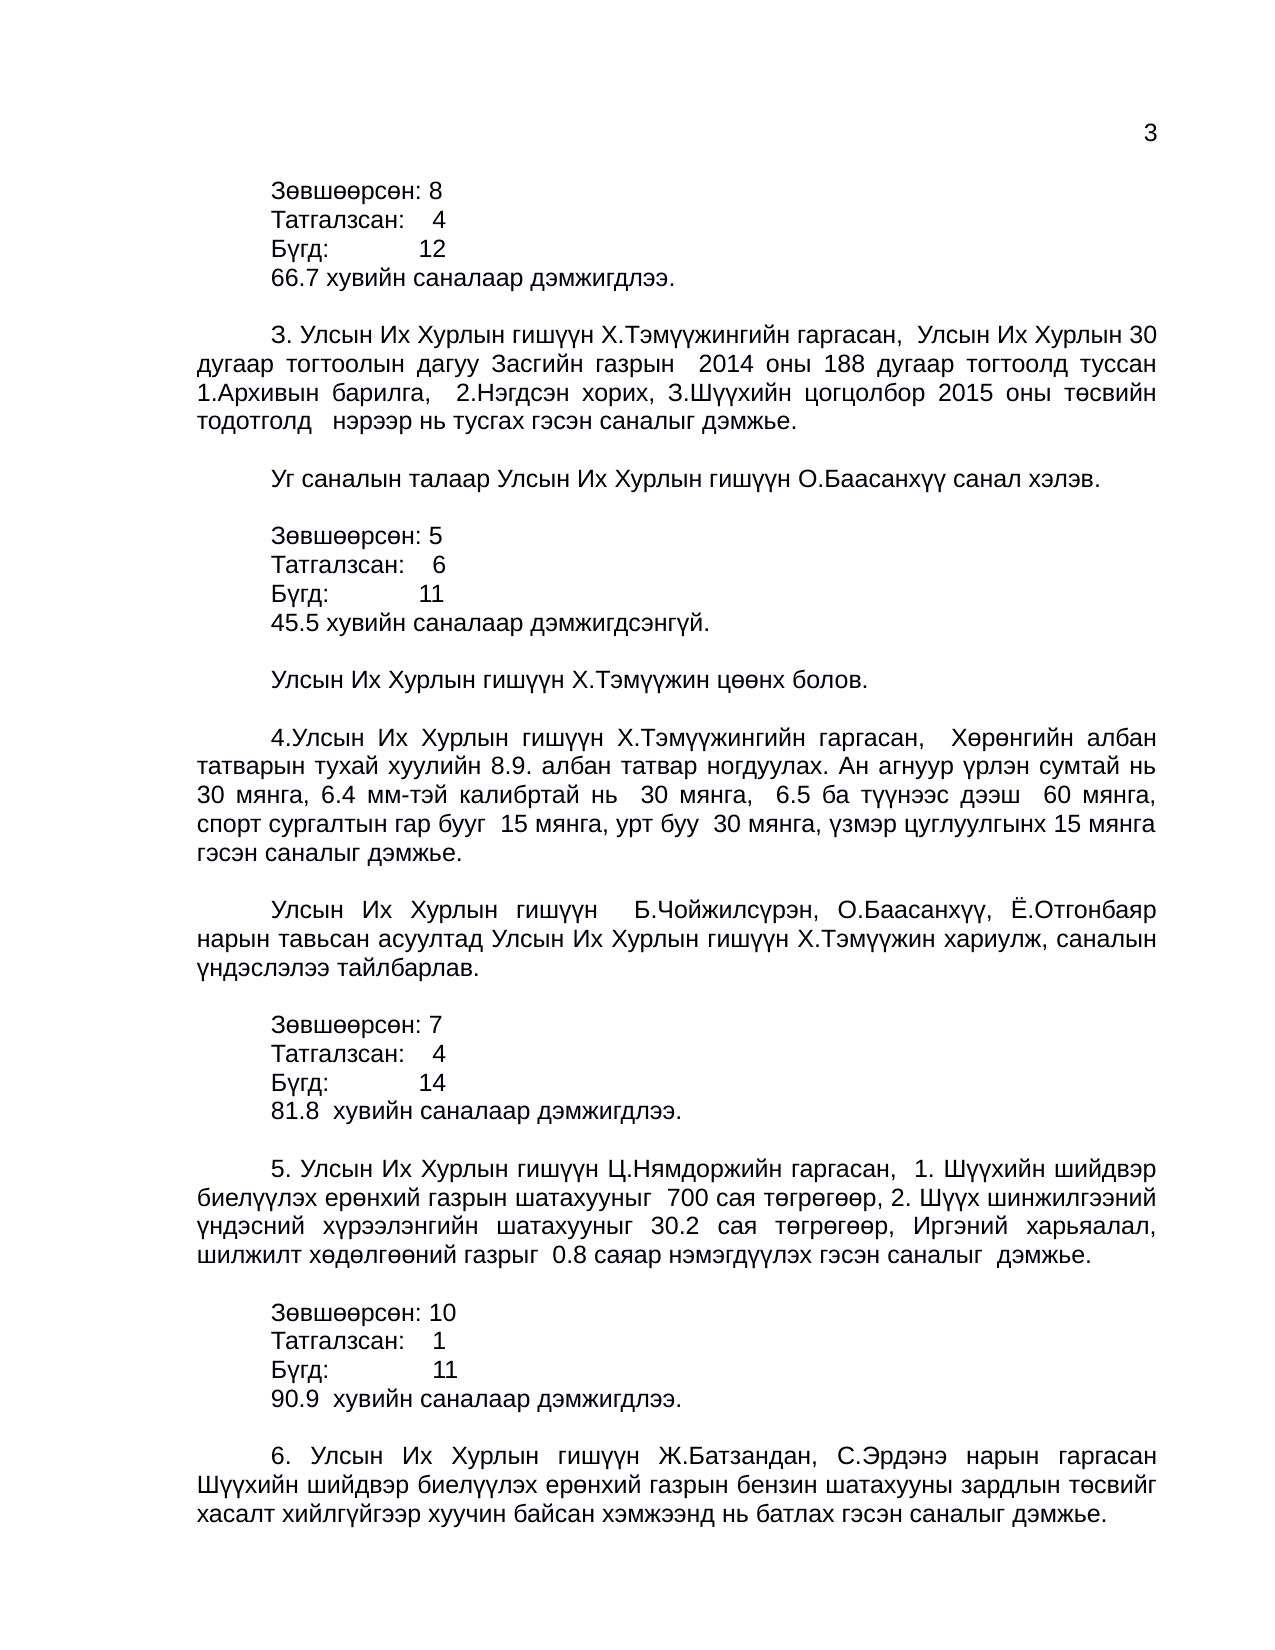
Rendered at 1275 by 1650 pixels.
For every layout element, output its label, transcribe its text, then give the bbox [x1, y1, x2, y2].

text 6. Улсын Их Хурлын гишүүн Ж.Батзандан, С.Эрдэнэ нарын гаргасан Шүүхийн шийдвэр биелүүлэх ерөнхий газрын бензин шатахууны зардлын төсвийг хасалт хийлгүйгээр хуучин байсан хэмжээнд нь батлах гэсэн саналыг дэмжье. [197, 1441, 1158, 1528]
text Татгалзсан: 6 [197, 550, 1158, 579]
text 45.5 хувийн саналаар дэмжигдсэнгүй. [197, 608, 1158, 636]
text 90.9 хувийн саналаар дэмжигдлээ. [197, 1384, 1158, 1413]
text Татгалзсан: 4 [197, 205, 1158, 234]
text Зөвшөөрсөн: 10 [197, 1298, 1158, 1326]
text Улсын Их Хурлын гишүүн Б.Чойжилсүрэн, О.Баасанхүү, Ё.Отгонбаяр нарын тавьсан асуултад Улсын Их Хурлын гишүүн Х.Тэмүүжин хариулж, саналын үндэслэлээ тайлбарлав. [197, 895, 1158, 981]
text Татгалзсан: 4 [197, 1039, 1158, 1068]
text Бүгд: 11 [197, 579, 1158, 608]
text Татгалзсан: 1 [197, 1326, 1158, 1355]
text 66.7 хувийн саналаар дэмжигдлээ. [197, 263, 1158, 291]
text Зөвшөөрсөн: 7 [197, 1010, 1158, 1039]
text 5. Улсын Их Хурлын гишүүн Ц.Нямдоржийн гаргасан, 1. Шүүхийн шийдвэр биелүүлэх ерөнхий газрын шатахууныг 700 сая төгрөгөөр, 2. Шүүх шинжилгээний үндэсний хүрээлэнгийн шатахууныг 30.2 сая төгрөгөөр, Иргэний харьяалал, шилжилт хөдөлгөөний газрыг 0.8 саяар нэмэгдүүлэх гэсэн саналыг дэмжье. [197, 1154, 1158, 1269]
text Зөвшөөрсөн: 8 [197, 176, 1158, 205]
text З. Улсын Их Хурлын гишүүн Х.Тэмүүжингийн гаргасан, Улсын Их Хурлын 30 дугаар тогтоолын дагуу Засгийн газрын 2014 оны 188 дугаар тогтоолд туссан 1.Архивын барилга, 2.Нэгдсэн хорих, З.Шүүхийн цогцолбор 2015 оны төсвийн тодотголд нэрээр нь тусгах гэсэн саналыг дэмжье. [197, 320, 1158, 435]
text Улсын Их Хурлын гишүүн Х.Тэмүүжин цөөнх болов. [197, 665, 1158, 694]
text Уг саналын талаар Улсын Их Хурлын гишүүн О.Баасанхүү санал хэлэв. [197, 464, 1158, 493]
text Бүгд: 14 [197, 1068, 1158, 1096]
text Бүгд: 11 [197, 1355, 1158, 1384]
text 4.Улсын Их Хурлын гишүүн Х.Тэмүүжингийн гаргасан, Хөрөнгийн албан татварын тухай хуулийн 8.9. албан татвар ногдуулах. Ан агнуур үрлэн сумтай нь 30 мянга, 6.4 мм-тэй калибртай нь 30 мянга, 6.5 ба түүнээс дээш 60 мянга, спорт сургалтын гар бууг 15 мянга, урт буу 30 мянга, үзмэр цуглуулгынх 15 мянга гэсэн саналыг дэмжье. [197, 723, 1158, 866]
text Бүгд: 12 [197, 234, 1158, 263]
text 81.8 хувийн саналаар дэмжигдлээ. [197, 1096, 1158, 1125]
text Зөвшөөрсөн: 5 [197, 521, 1158, 550]
